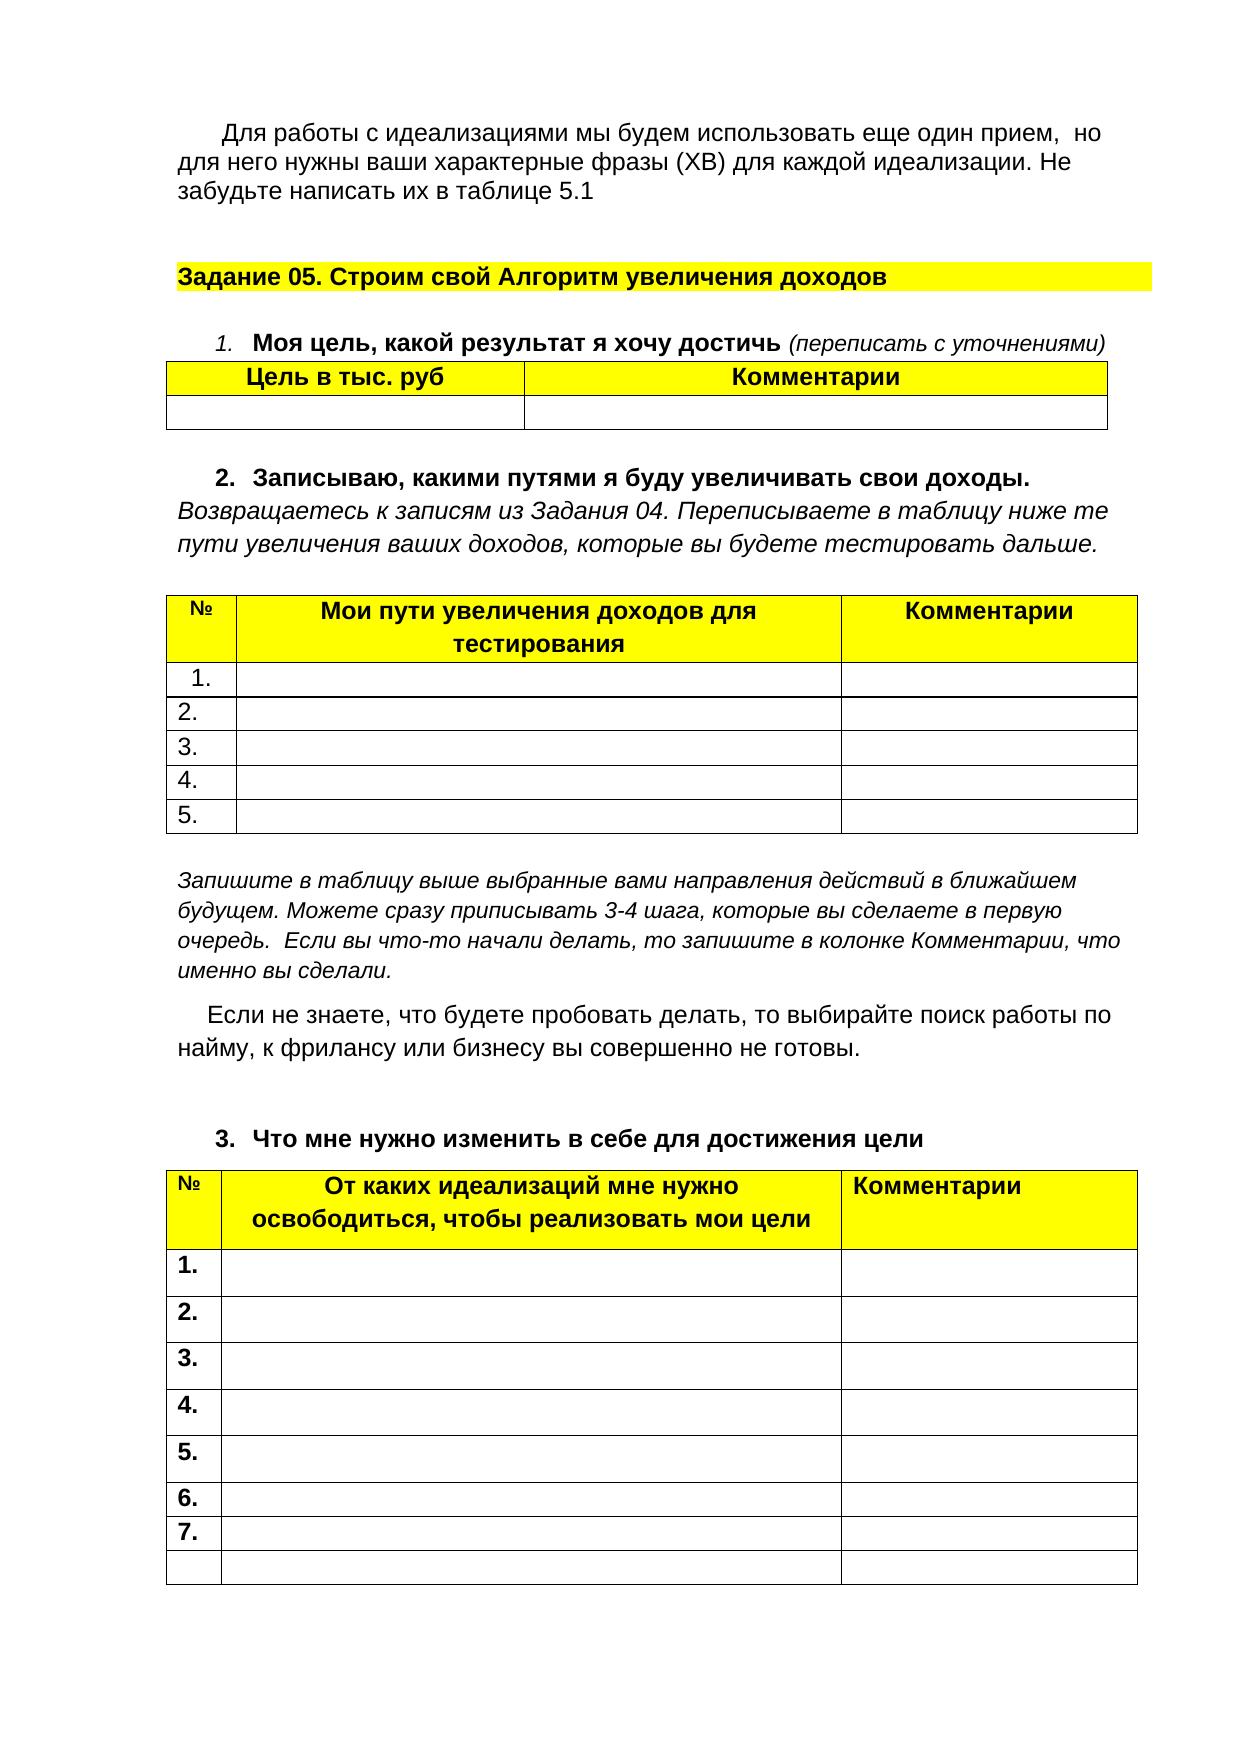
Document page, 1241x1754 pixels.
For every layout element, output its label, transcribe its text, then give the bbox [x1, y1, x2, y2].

table_cell [842, 1250, 1137, 1296]
table_header Мои пути увеличения доходов для тестирования [237, 596, 841, 662]
table_cell [222, 1297, 841, 1342]
table_cell [237, 698, 841, 730]
table_cell [222, 1483, 841, 1516]
list Что мне нужно изменить в себе для достижения цели [215, 1124, 1152, 1153]
table_header № [167, 1171, 221, 1249]
text Задание 05. Строим свой Алгоритм увеличения доходов [177, 262, 1152, 291]
table_header Цель в тыс. руб [167, 362, 524, 395]
table_cell [842, 1390, 1137, 1435]
table_cell [167, 1551, 221, 1584]
table_cell 1. [167, 663, 236, 696]
table_cell [237, 731, 841, 764]
text Запишите в таблицу выше выбранные вами направления действий в ближайшем будущем. Можете сразу приписывать 3-4 шага, которые вы сделаете в первую очередь. Если вы что-то начали делать, то запишите в колонке Комментарии, что именно вы сделали. [177, 867, 1152, 984]
table_cell [842, 1297, 1137, 1342]
text Для работы с идеализациями мы будем использовать еще один прием, но для него нужны ваши характерные фразы (ХВ) для каждой идеализации. Не забудьте написать их в таблице 5.1 [177, 118, 1152, 204]
table_header № [167, 596, 236, 662]
list Моя цель, какой результат я хочу достичь (переписать с уточнениями) [215, 328, 1152, 357]
table_cell [842, 731, 1137, 764]
table_cell [222, 1343, 841, 1389]
table_cell 5. [167, 1436, 221, 1482]
table_cell [237, 663, 841, 696]
table_header Комментарии [842, 1171, 1137, 1249]
table_cell [237, 766, 841, 798]
table_cell 7. [167, 1517, 221, 1550]
text Возвращаетесь к записям из Задания 04. Переписываете в таблицу ниже те пути увеличения ваших доходов, которые вы будете тестировать дальше. [177, 496, 1152, 558]
table_cell [842, 663, 1137, 696]
table_cell [842, 1343, 1137, 1389]
table_cell [842, 1551, 1137, 1584]
table_cell [222, 1436, 841, 1482]
table_cell [237, 800, 841, 833]
text Если не знаете, что будете пробовать делать, то выбирайте поиск работы по найму, к фрилансу или бизнесу вы совершенно не готовы. [177, 1000, 1152, 1062]
table_cell 1. [167, 1250, 221, 1296]
table_cell [842, 800, 1137, 833]
table_cell [525, 396, 1107, 429]
table_cell [842, 698, 1137, 730]
table_cell 4. [167, 766, 236, 798]
table_cell 6. [167, 1483, 221, 1516]
list Записываю, какими путями я буду увеличивать свои доходы. [215, 463, 1152, 492]
table_cell [842, 1483, 1137, 1516]
table_cell [842, 766, 1137, 798]
table_cell [842, 1436, 1137, 1482]
table_cell [222, 1517, 841, 1550]
table_header Комментарии [525, 362, 1107, 395]
table_cell [222, 1551, 841, 1584]
table_cell 3. [167, 731, 236, 764]
table_header Комментарии [842, 596, 1137, 662]
table_cell [842, 1517, 1137, 1550]
table_header От каких идеализаций мне нужно освободиться, чтобы реализовать мои цели [222, 1171, 841, 1249]
table_cell [222, 1390, 841, 1435]
table_cell 2. [167, 698, 236, 730]
table_cell 4. [167, 1390, 221, 1435]
table_cell [167, 396, 524, 429]
table_cell 5. [167, 800, 236, 833]
table_cell 3. [167, 1343, 221, 1389]
table_cell 2. [167, 1297, 221, 1342]
table_cell [222, 1250, 841, 1296]
